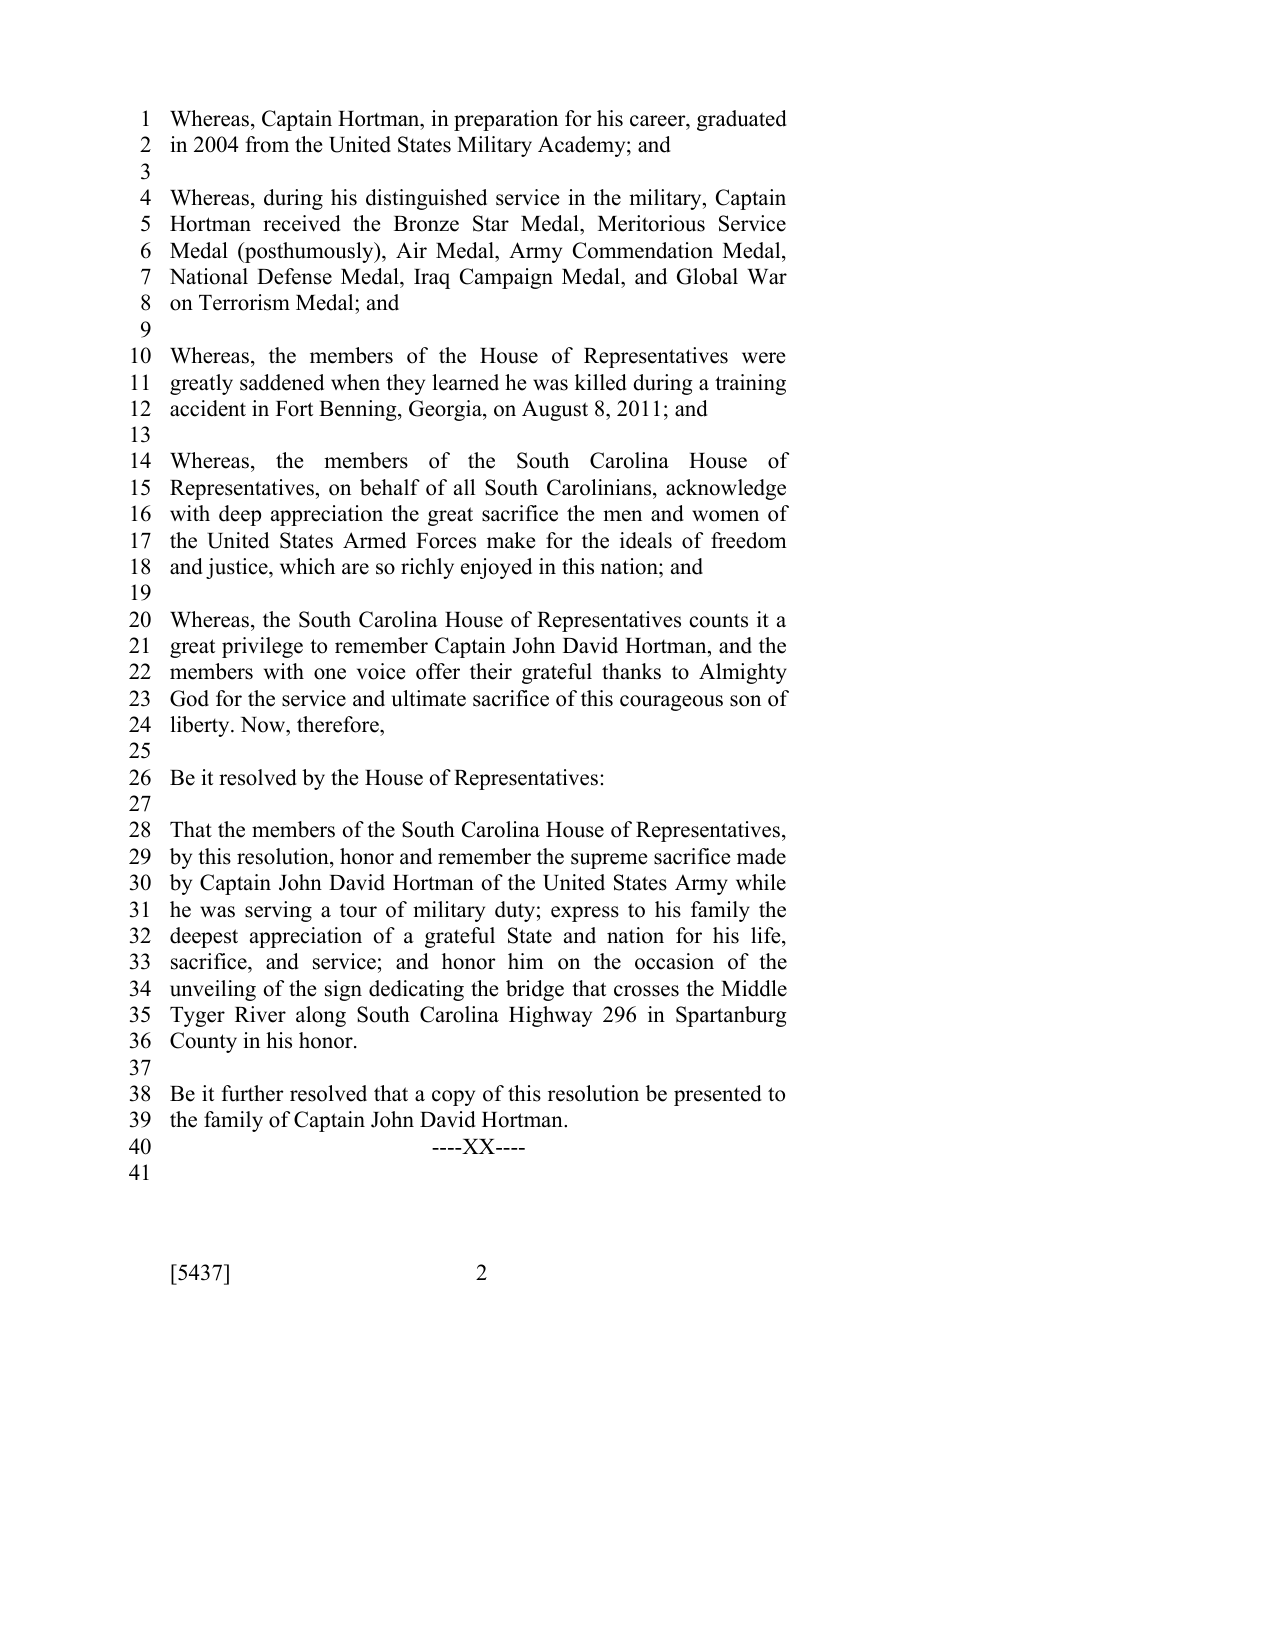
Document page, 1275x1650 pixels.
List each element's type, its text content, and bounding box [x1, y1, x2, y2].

text Whereas, the members of the South Carolina House of Representatives, on behalf of all South Carolinians, acknowledge with deep appreciation the great sacrifice the men and women of the United States Armed Forces make for the ideals of freedom and justice, which are so richly enjoyed in this nation; and [169, 448, 787, 579]
text Whereas, Captain Hortman, in preparation for his career, graduated in 2004 from the United States Military Academy; and [169, 105, 787, 158]
text ----XX---- [169, 1133, 787, 1159]
text Whereas, the South Carolina House of Representatives counts it a great privilege to remember Captain John David Hortman, and the members with one voice offer their grateful thanks to Almighty God for the service and ultimate sacrifice of this courageous son of liberty. Now, therefore, [169, 606, 787, 737]
text Be it further resolved that a copy of this resolution be presented to the family of Captain John David Hortman. [169, 1080, 787, 1133]
text Be it resolved by the House of Representatives: [169, 764, 787, 790]
text Whereas, during his distinguished service in the military, Captain Hortman received the Bronze Star Medal, Meritorious Service Medal (posthumously), Air Medal, Army Commendation Medal, National Defense Medal, Iraq Campaign Medal, and Global War on Terrorism Medal; and [169, 184, 787, 316]
text Whereas, the members of the House of Representatives were greatly saddened when they learned he was killed during a training accident in Fort Benning, Georgia, on August 8, 2011; and [169, 342, 787, 421]
text That the members of the South Carolina House of Representatives, by this resolution, honor and remember the supreme sacrifice made by Captain John David Hortman of the United States Army while he was serving a tour of military duty; express to his family the deepest appreciation of a grateful State and nation for his life, sacrifice, and service; and honor him on the occasion of the unveiling of the sign dedicating the bridge that crosses the Middle Tyger River along South Carolina Highway 296 in Spartanburg County in his honor. [169, 817, 787, 1054]
